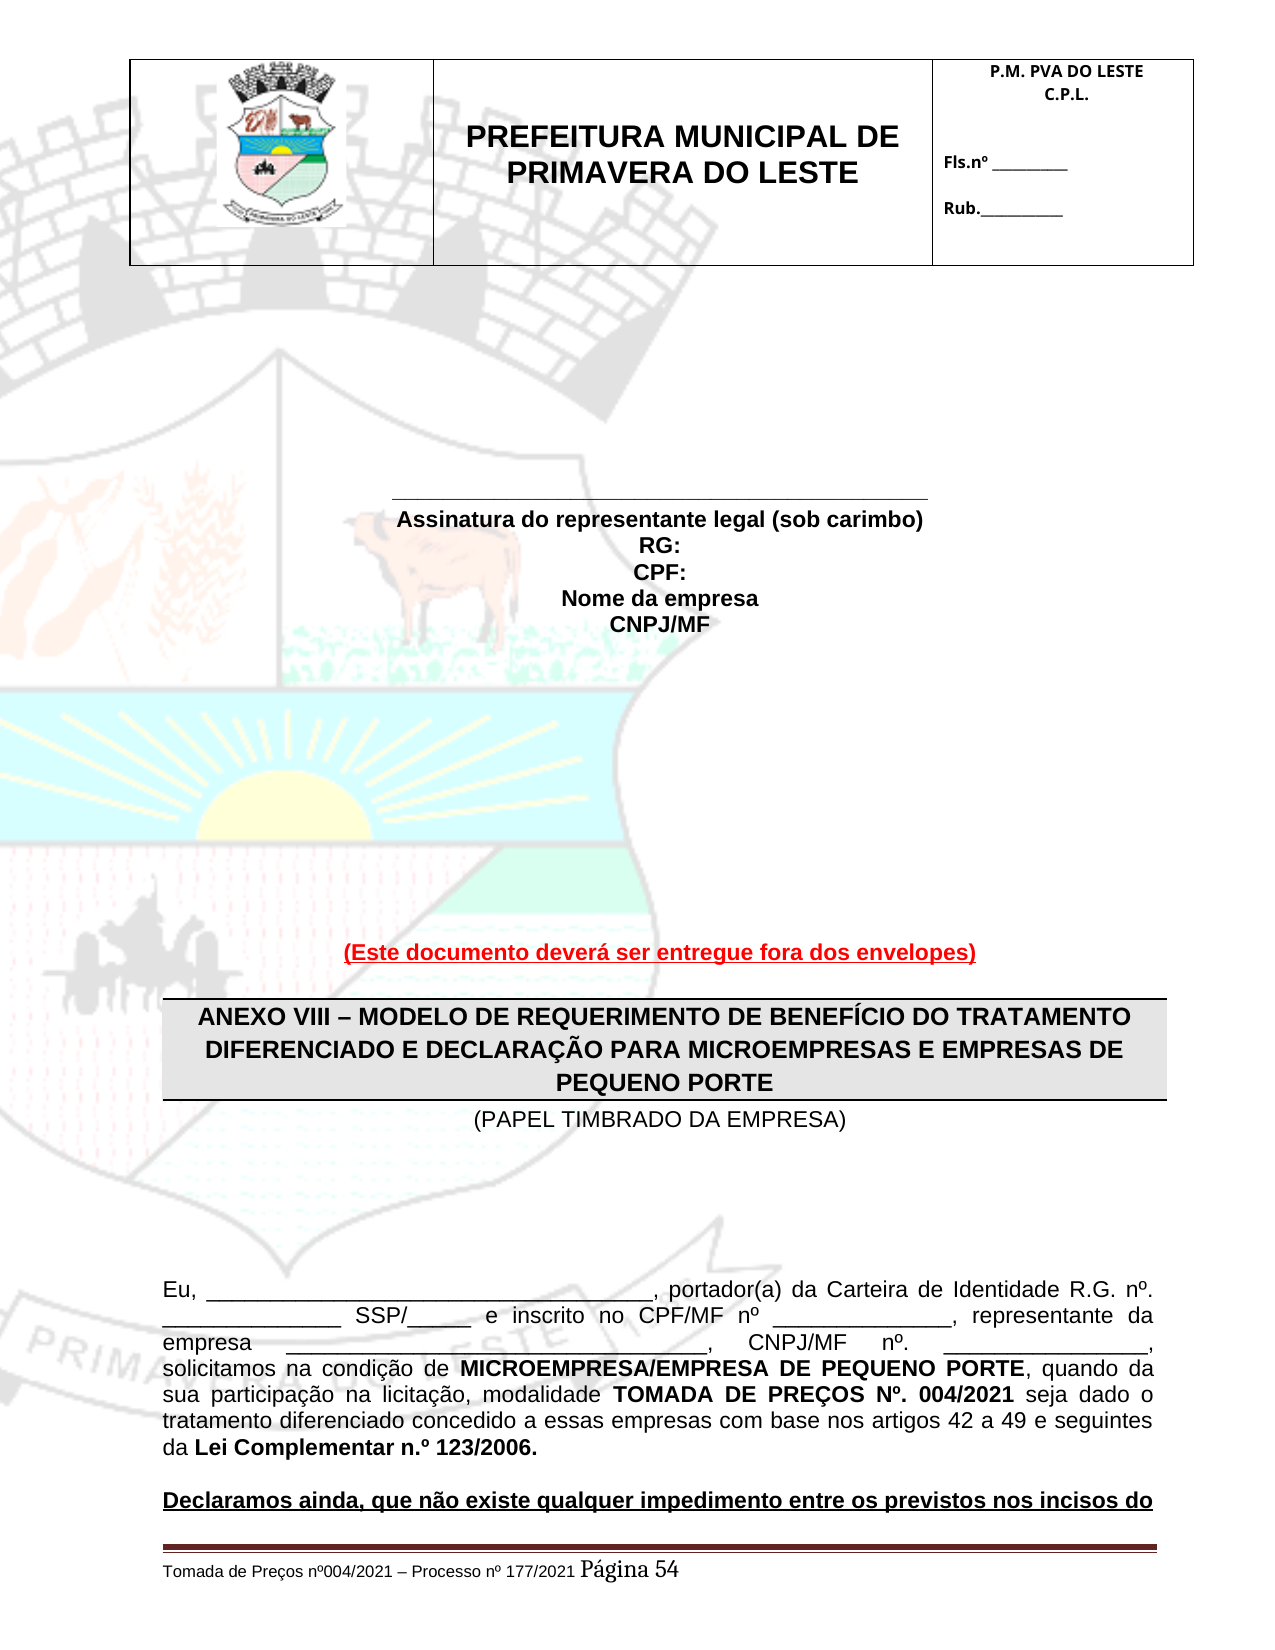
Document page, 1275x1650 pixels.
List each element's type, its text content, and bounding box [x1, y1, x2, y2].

text RG: [162, 532, 1157, 558]
text (Este documento deverá ser entregue fora dos envelopes) [162, 939, 1157, 965]
text CNPJ/MF [162, 611, 1157, 638]
text CPF: [162, 558, 1157, 585]
text __________________________________________ [162, 476, 1157, 502]
text Assinatura do representante legal (sob carimbo) [162, 506, 1157, 532]
text ANEXO VIII – MODELO DE REQUERIMENTO DE BENEFÍCIO DO TRATAMENTO DIFERENCIADO E DECLARAÇÃO PARA MICROEMPRESAS E EMPRESAS DE PEQUENO PORTE [162, 999, 1167, 1101]
text Eu, ___________________________________, portador(a) da Carteira de Identidade R.G. nº. ______________ SSP/_____ e inscrito no CPF/MF nº ______________, representante da empresa _________________________________, CNPJ/MF nº. ________________, solicitamos na condição de MICROEMPRESA/EMPRESA DE PEQUENO PORTE, quando da sua participação na licitação, modalidade TOMADA DE PREÇOS Nº. 004/2021 seja dado o tratamento diferenciado concedido a essas empresas com base nos artigos 42 a 49 e seguintes da Lei Complementar n.º 123/2006. [162, 1276, 1154, 1460]
text (PAPEL TIMBRADO DA EMPRESA) [162, 1106, 1157, 1132]
text Nome da empresa [162, 585, 1157, 611]
picture [216, 60, 347, 227]
